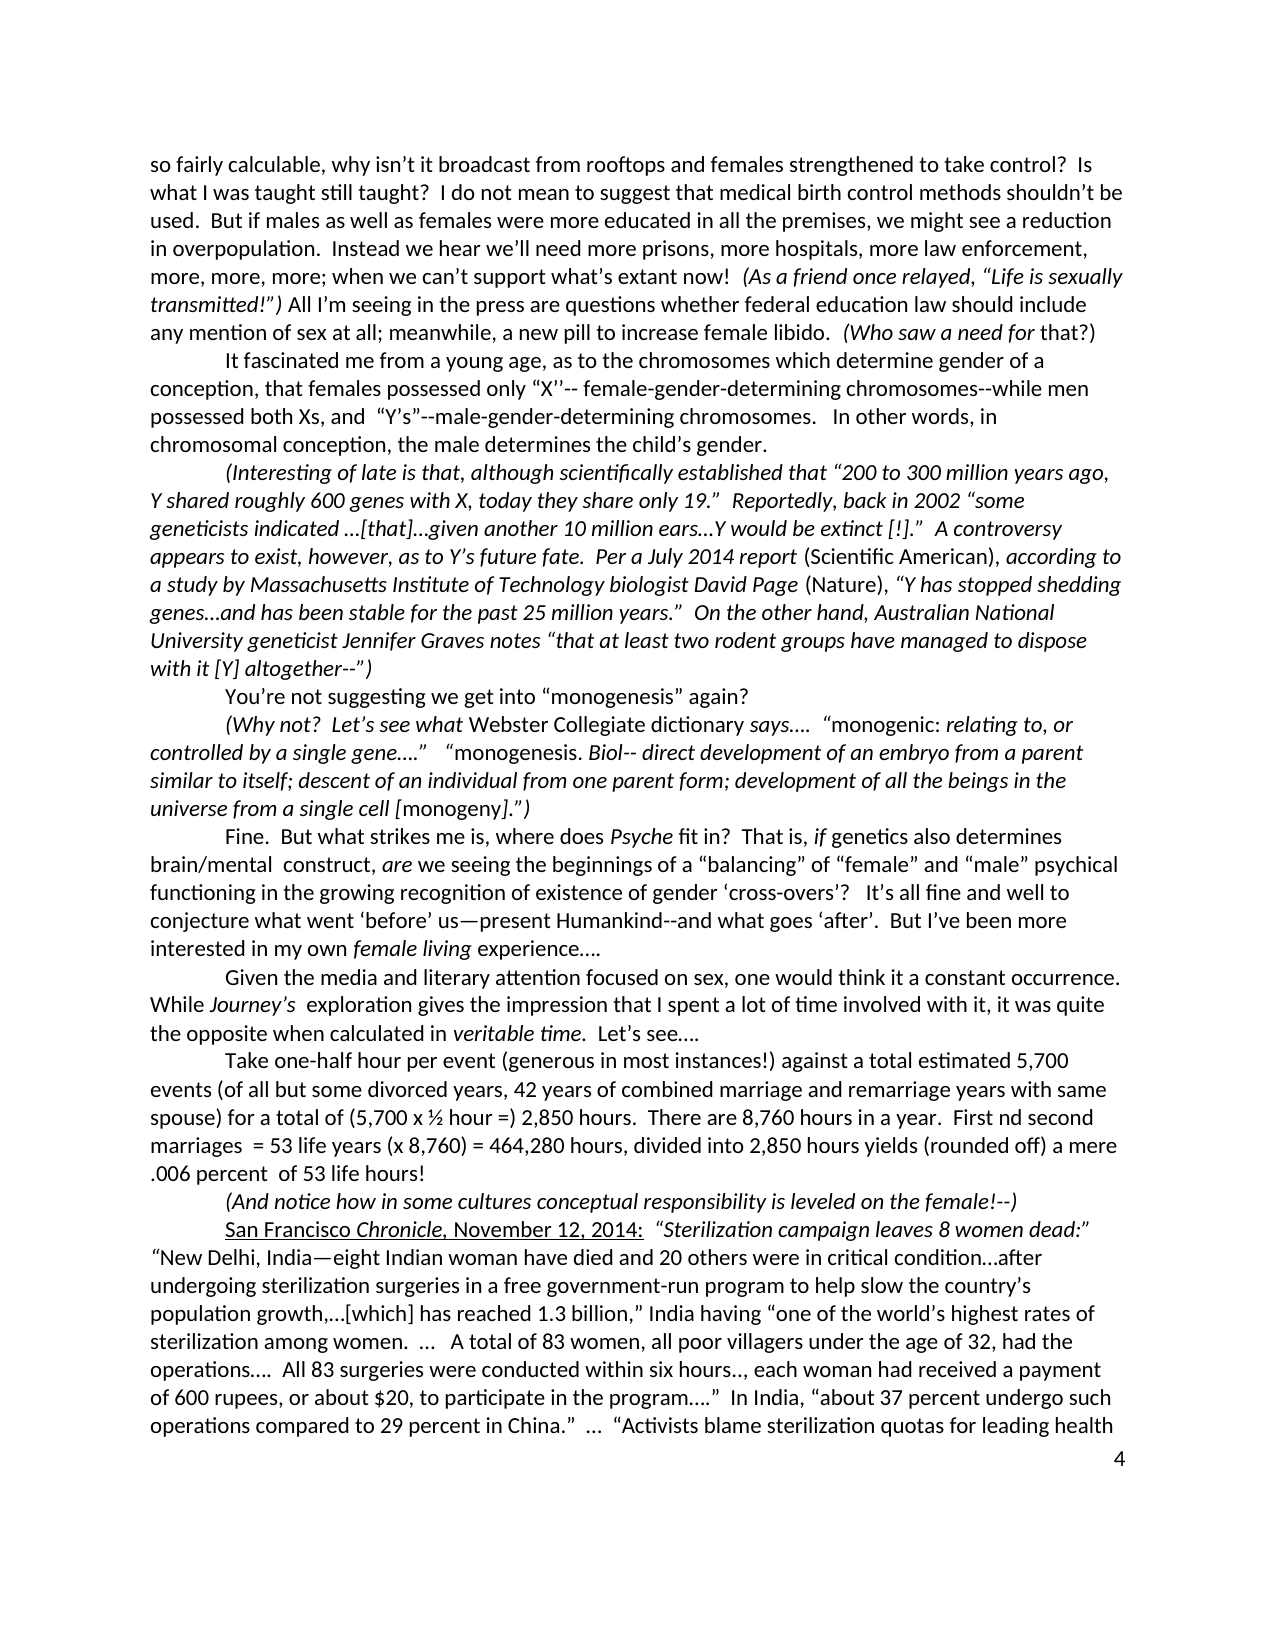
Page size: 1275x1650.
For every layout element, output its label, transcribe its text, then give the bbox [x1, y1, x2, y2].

text It fascinated me from a young age, as to the chromosomes which determine gender of a conception, that females possessed only “X’’-- female-gender-determining chromosomes--while men possessed both Xs, and “Y’s”--male-gender-determining chromosomes. In other words, in chromosomal conception, the male determines the child’s gender. [150, 346, 1125, 458]
text (Interesting of late is that, although scientifically established that “200 to 300 million years ago, Y shared roughly 600 genes with X, today they share only 19.” Reportedly, back in 2002 “some geneticists indicated …[that]…given another 10 million ears…Y would be extinct [!].” A controversy appears to exist, however, as to Y’s future fate. Per a July 2014 report (Scientific American), according to a study by Massachusetts Institute of Technology biologist David Page (Nature), “Y has stopped shedding genes…and has been stable for the past 25 million years.” On the other hand, Australian National University geneticist Jennifer Graves notes “that at least two rodent groups have managed to dispose with it [Y] altogether--”) [150, 458, 1125, 682]
text Take one-half hour per event (generous in most instances!) against a total estimated 5,700 events (of all but some divorced years, 42 years of combined marriage and remarriage years with same spouse) for a total of (5,700 x ½ hour =) 2,850 hours. There are 8,760 hours in a year. First nd second marriages = 53 life years (x 8,760) = 464,280 hours, divided into 2,850 hours yields (rounded off) a mere .006 percent of 53 life hours! [150, 1047, 1125, 1187]
text You’re not suggesting we get into “monogenesis” again? [150, 682, 1125, 710]
text Given the media and literary attention focused on sex, one would think it a constant occurrence. While Journey’s exploration gives the impression that I spent a lot of time involved with it, it was quite the opposite when calculated in veritable time. Let’s see…. [150, 963, 1125, 1047]
text (Why not? Let’s see what Webster Collegiate dictionary says…. “monogenic: relating to, or controlled by a single gene….” “monogenesis. Biol-- direct development of an embryo from a parent similar to itself; descent of an individual from one parent form; development of all the beings in the universe from a single cell [monogeny].”) [150, 710, 1125, 822]
text (And notice how in some cultures conceptual responsibility is leveled on the female!--) [150, 1187, 1125, 1215]
text Fine. But what strikes me is, where does Psyche fit in? That is, if genetics also determines brain/mental construct, are we seeing the beginnings of a “balancing” of “female” and “male” psychical functioning in the growing recognition of existence of gender ‘cross-overs’? It’s all fine and well to conjecture what went ‘before’ us—present Humankind--and what goes ‘after’. But I’ve been more interested in my own female living experience…. [150, 822, 1125, 963]
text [150, 1215, 1125, 1439]
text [150, 150, 1125, 346]
